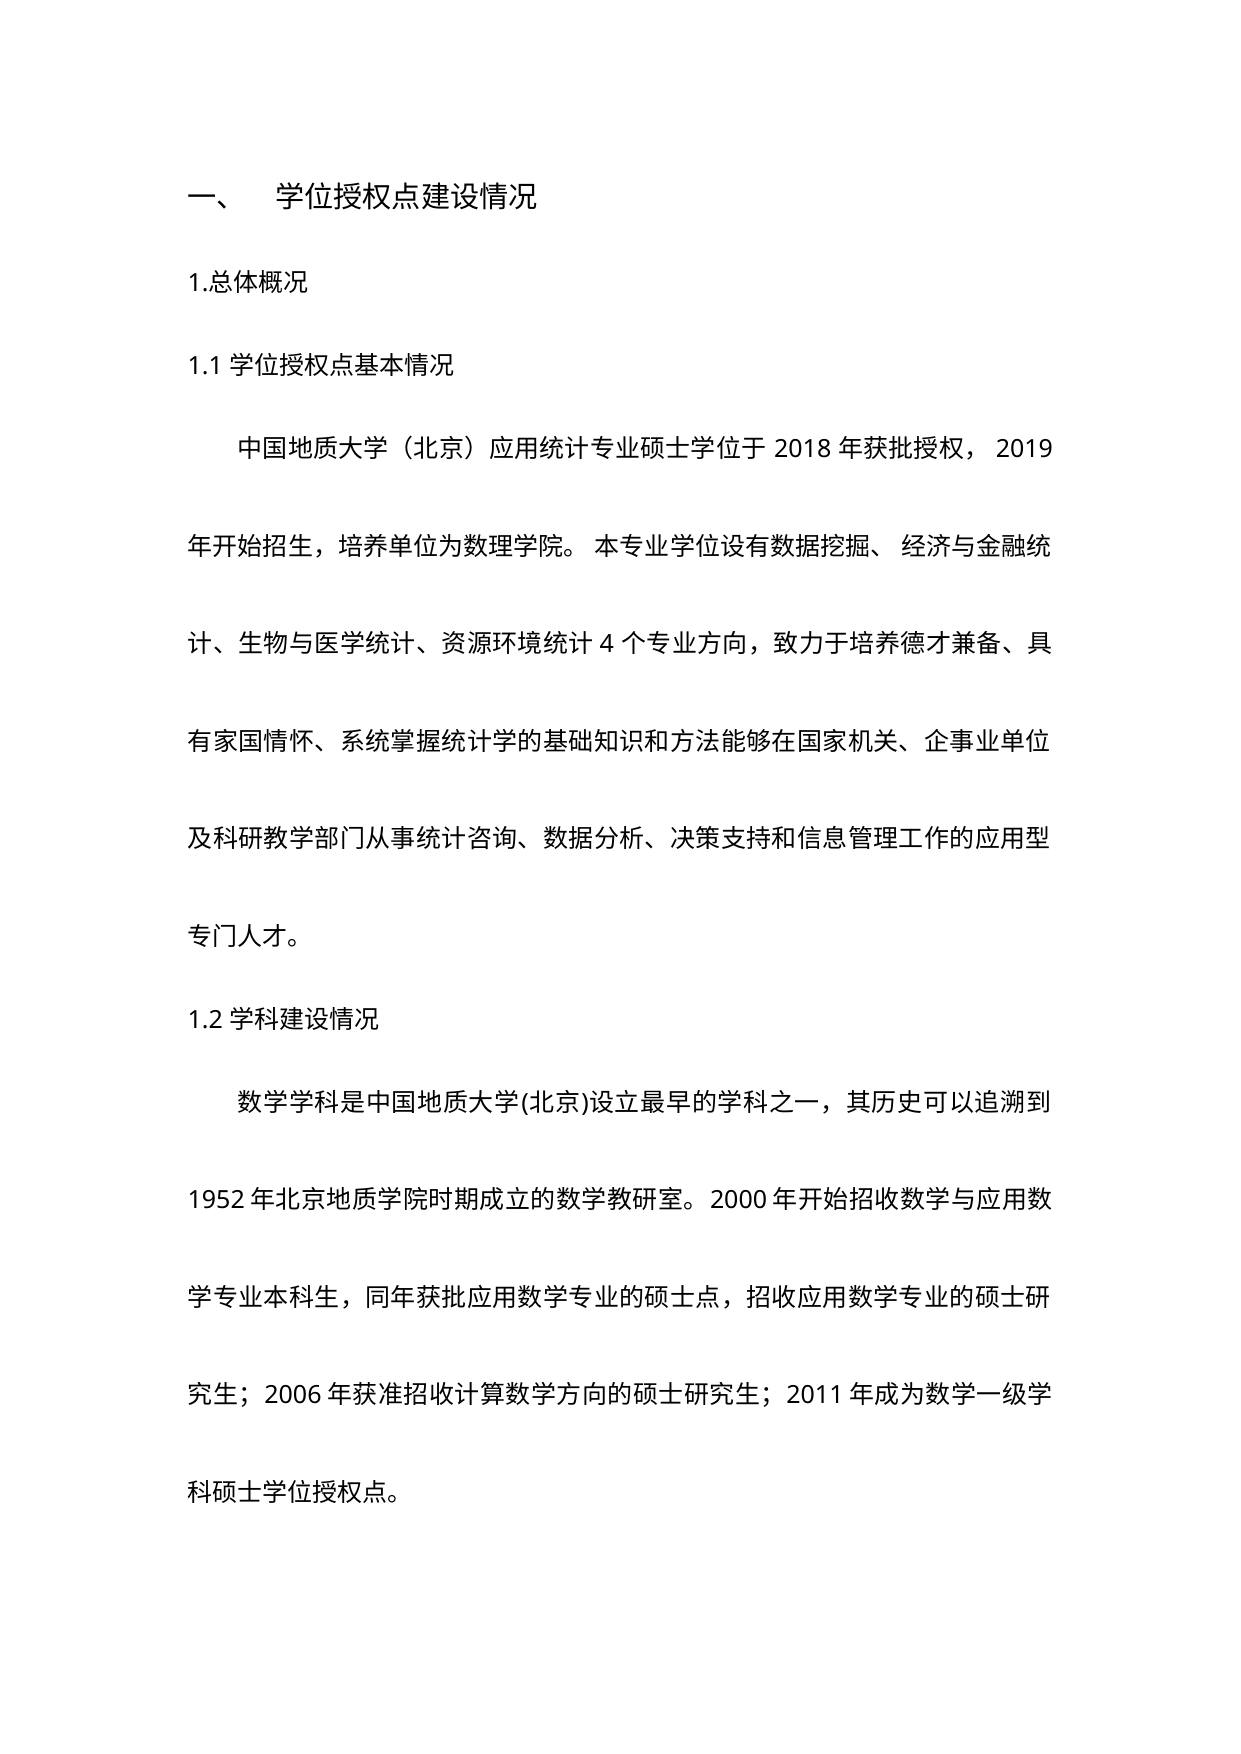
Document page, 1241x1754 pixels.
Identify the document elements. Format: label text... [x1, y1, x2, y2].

text 1.1 学位授权点基本情况 [187, 331, 1053, 396]
list 学位授权点建设情况 [187, 162, 1053, 227]
text 1.2 学科建设情况 [187, 985, 1053, 1050]
text 1.总体概况 [187, 248, 1053, 313]
text 数学学科是中国地质大学(北京)设立最早的学科之一，其历史可以追溯到1952年北京地质学院时期成立的数学教研室。2000年开始招收数学与应用数学专业本科生，同年获批应用数学专业的硕士点，招收应用数学专业的硕士研究生；2006年获准招收计算数学方向的硕士研究生；2011年成为数学一级学科硕士学位授权点。 [187, 1068, 1053, 1523]
text 中国地质大学（北京）应用统计专业硕士学位于 2018 年获批授权， 2019 年开始招生，培养单位为数理学院。 本专业学位设有数据挖掘、 经济与金融统计、生物与医学统计、资源环境统计4 个专业方向，致力于培养德才兼备、具有家国情怀、系统掌握统计学的基础知识和方法能够在国家机关、企事业单位及科研教学部门从事统计咨询、数据分析、决策支持和信息管理工作的应用型专门人才。 [187, 414, 1053, 967]
